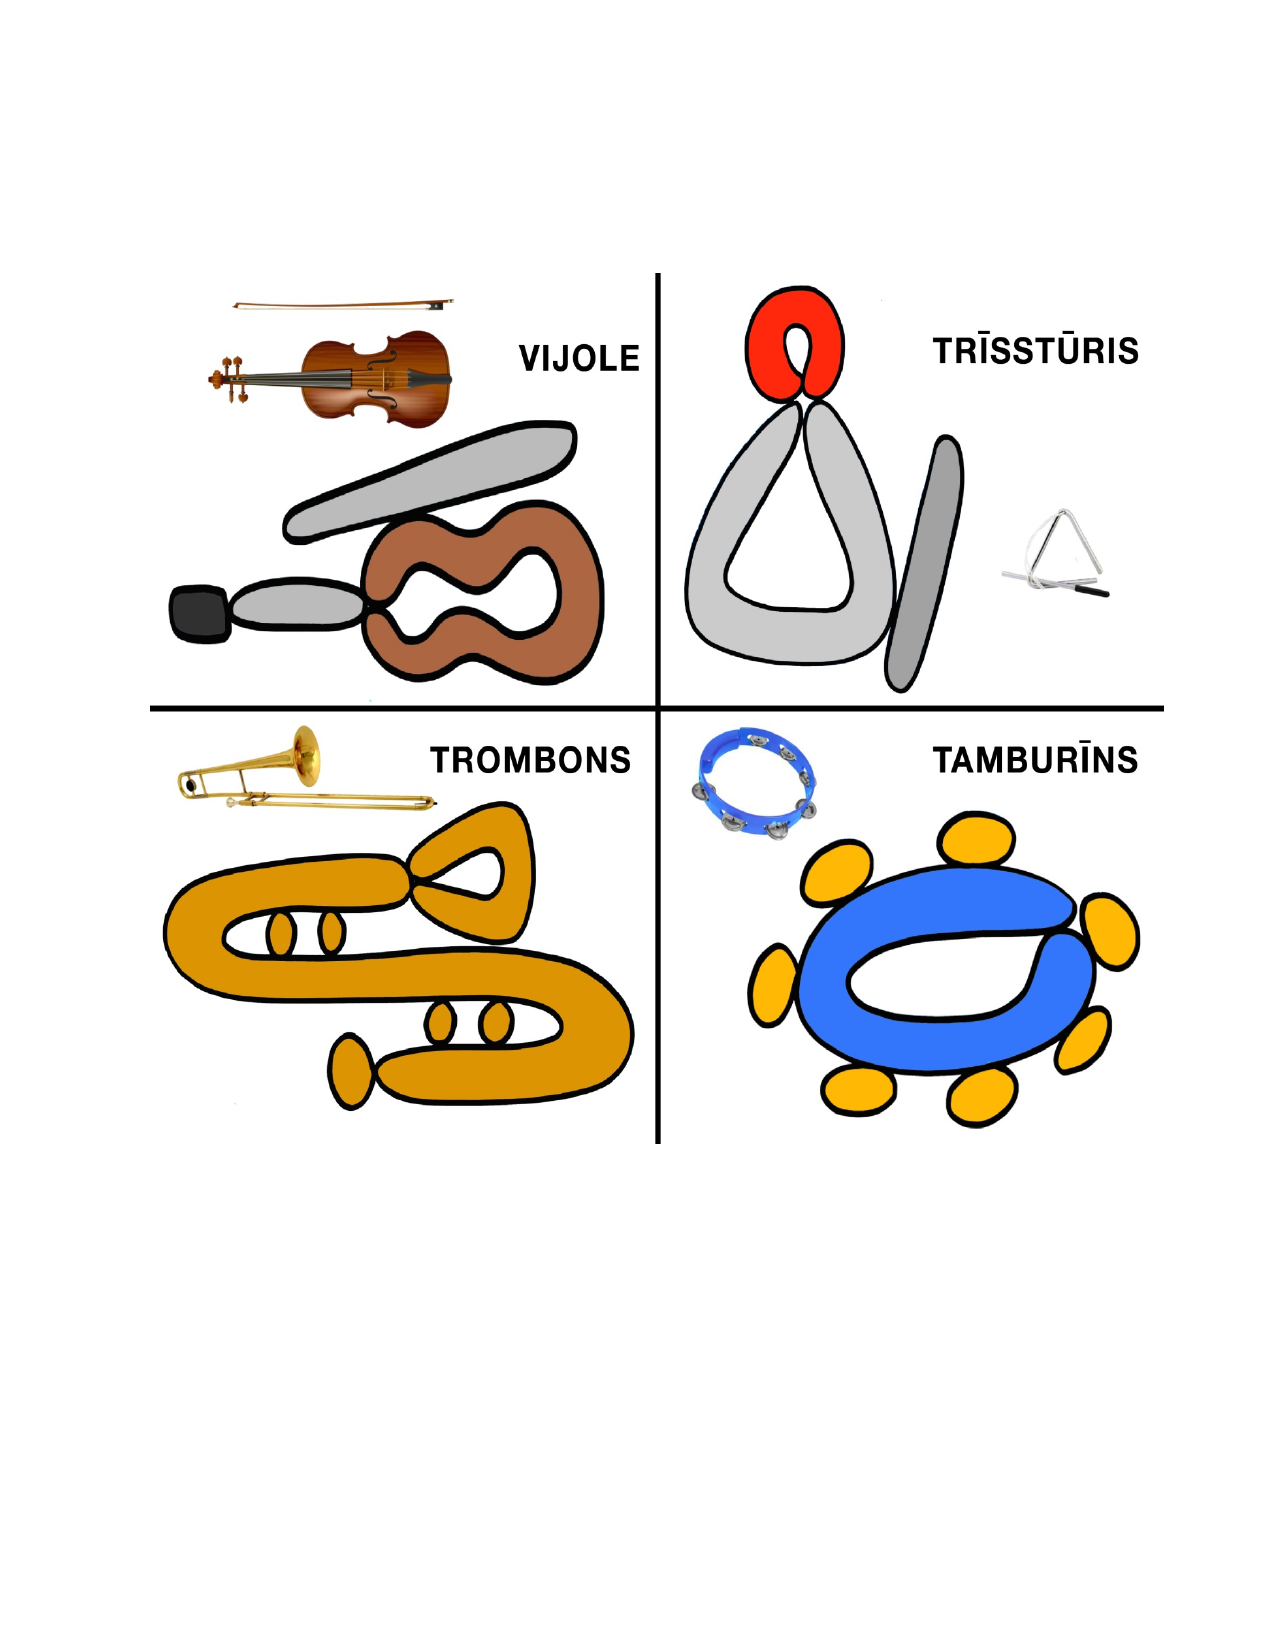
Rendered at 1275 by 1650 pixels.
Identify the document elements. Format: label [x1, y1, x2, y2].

picture [150, 273, 1164, 1144]
